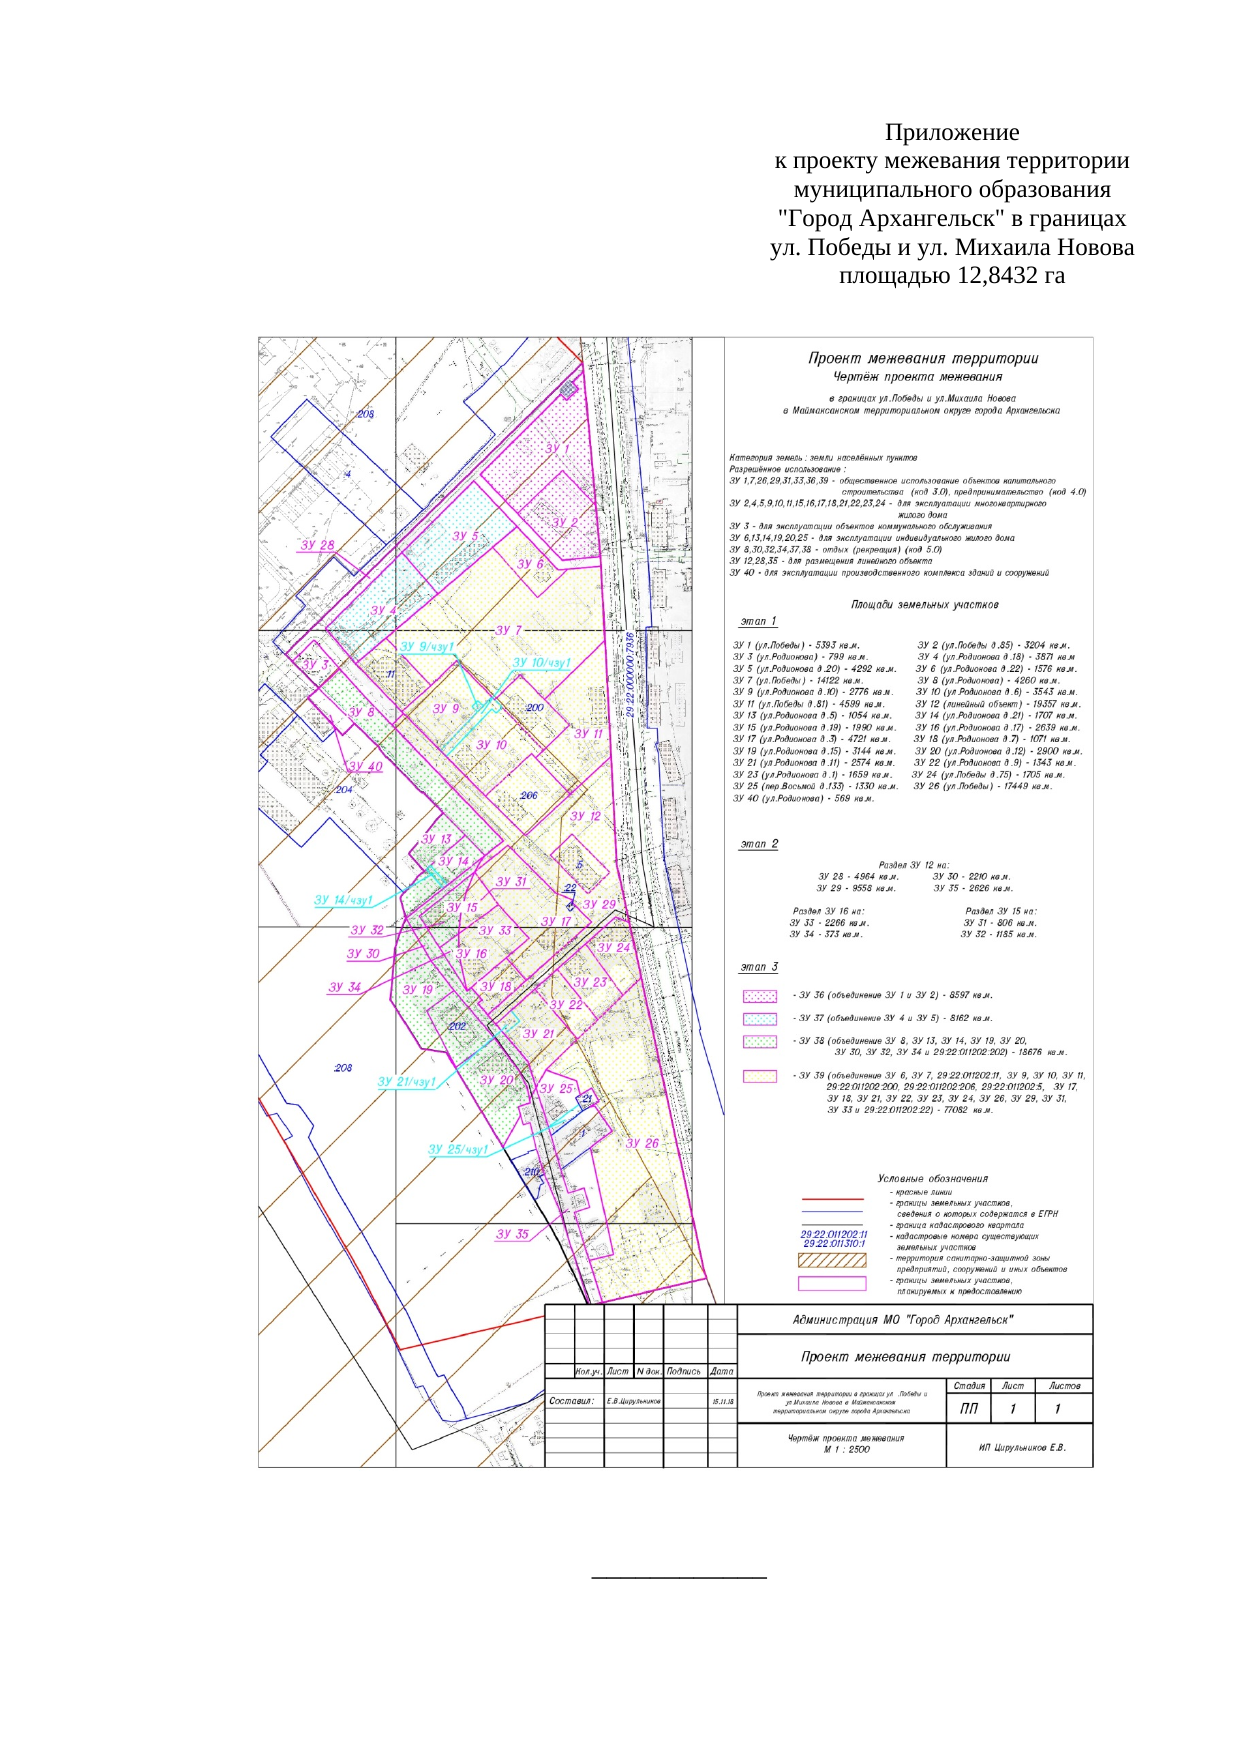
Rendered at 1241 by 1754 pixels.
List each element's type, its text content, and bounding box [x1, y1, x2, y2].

text ул. Победы и ул. Михаила Новова площадью 12,8432 га [723, 232, 1181, 289]
picture [239, 289, 1119, 1482]
text к проекту межевания территории муниципального образования [723, 145, 1181, 203]
text ____________ [177, 1548, 1181, 1582]
text Приложение [723, 117, 1181, 145]
text "Город Архангельск" в границах [723, 203, 1181, 232]
